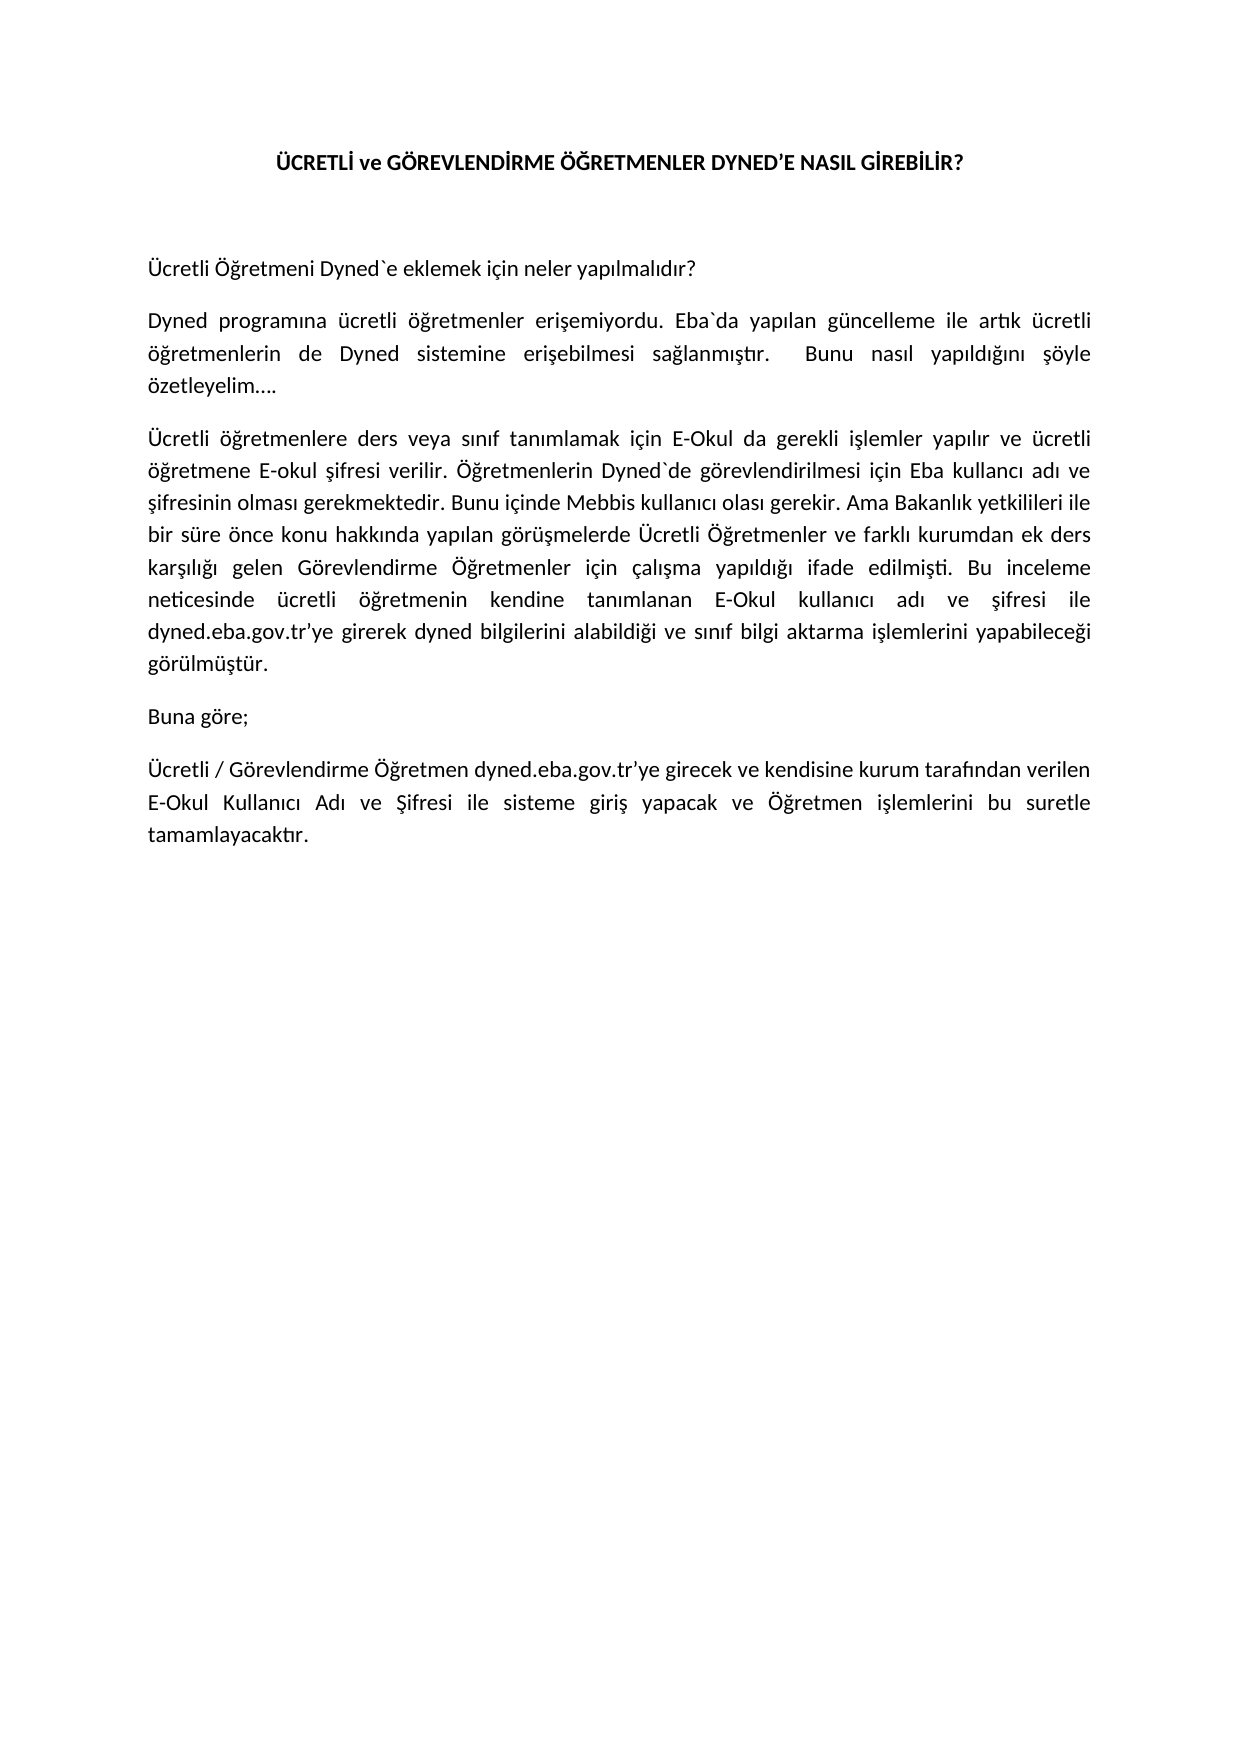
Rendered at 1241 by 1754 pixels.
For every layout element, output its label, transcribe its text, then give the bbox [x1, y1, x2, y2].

text Ücretli / Görevlendirme Öğretmen dyned.eba.gov.tr’ye girecek ve kendisine kurum tarafından verilen E-Okul Kullanıcı Adı ve Şifresi ile sisteme giriş yapacak ve Öğretmen işlemlerini bu suretle tamamlayacaktır. [148, 755, 1093, 848]
text Dyned programına ücretli öğretmenler erişemiyordu. Eba`da yapılan güncelleme ile artık ücretli öğretmenlerin de Dyned sistemine erişebilmesi sağlanmıştır. Bunu nasıl yapıldığını şöyle özetleyelim…. [148, 307, 1093, 399]
text Ücretli Öğretmeni Dyned`e eklemek için neler yapılmalıdır? [148, 254, 1093, 282]
text Ücretli öğretmenlere ders veya sınıf tanımlamak için E-Okul da gerekli işlemler yapılır ve ücretli öğretmene E-okul şifresi verilir. Öğretmenlerin Dyned`de görevlendirilmesi için Eba kullancı adı ve şifresinin olması gerekmektedir. Bunu içinde Mebbis kullanıcı olası gerekir. Ama Bakanlık yetkilileri ile bir süre önce konu hakkında yapılan görüşmelerde Ücretli Öğretmenler ve farklı kurumdan ek ders karşılığı gelen Görevlendirme Öğretmenler için çalışma yapıldığı ifade edilmişti. Bu inceleme neticesinde ücretli öğretmenin kendine tanımlanan E-Okul kullanıcı adı ve şifresi ile dyned.eba.gov.tr’ye girerek dyned bilgilerini alabildiği ve sınıf bilgi aktarma işlemlerini yapabileceği görülmüştür. [148, 424, 1093, 677]
text Buna göre; [148, 702, 1093, 730]
text ÜCRETLİ ve GÖREVLENDİRME ÖĞRETMENLER DYNED’E NASIL GİREBİLİR? [148, 148, 1093, 176]
